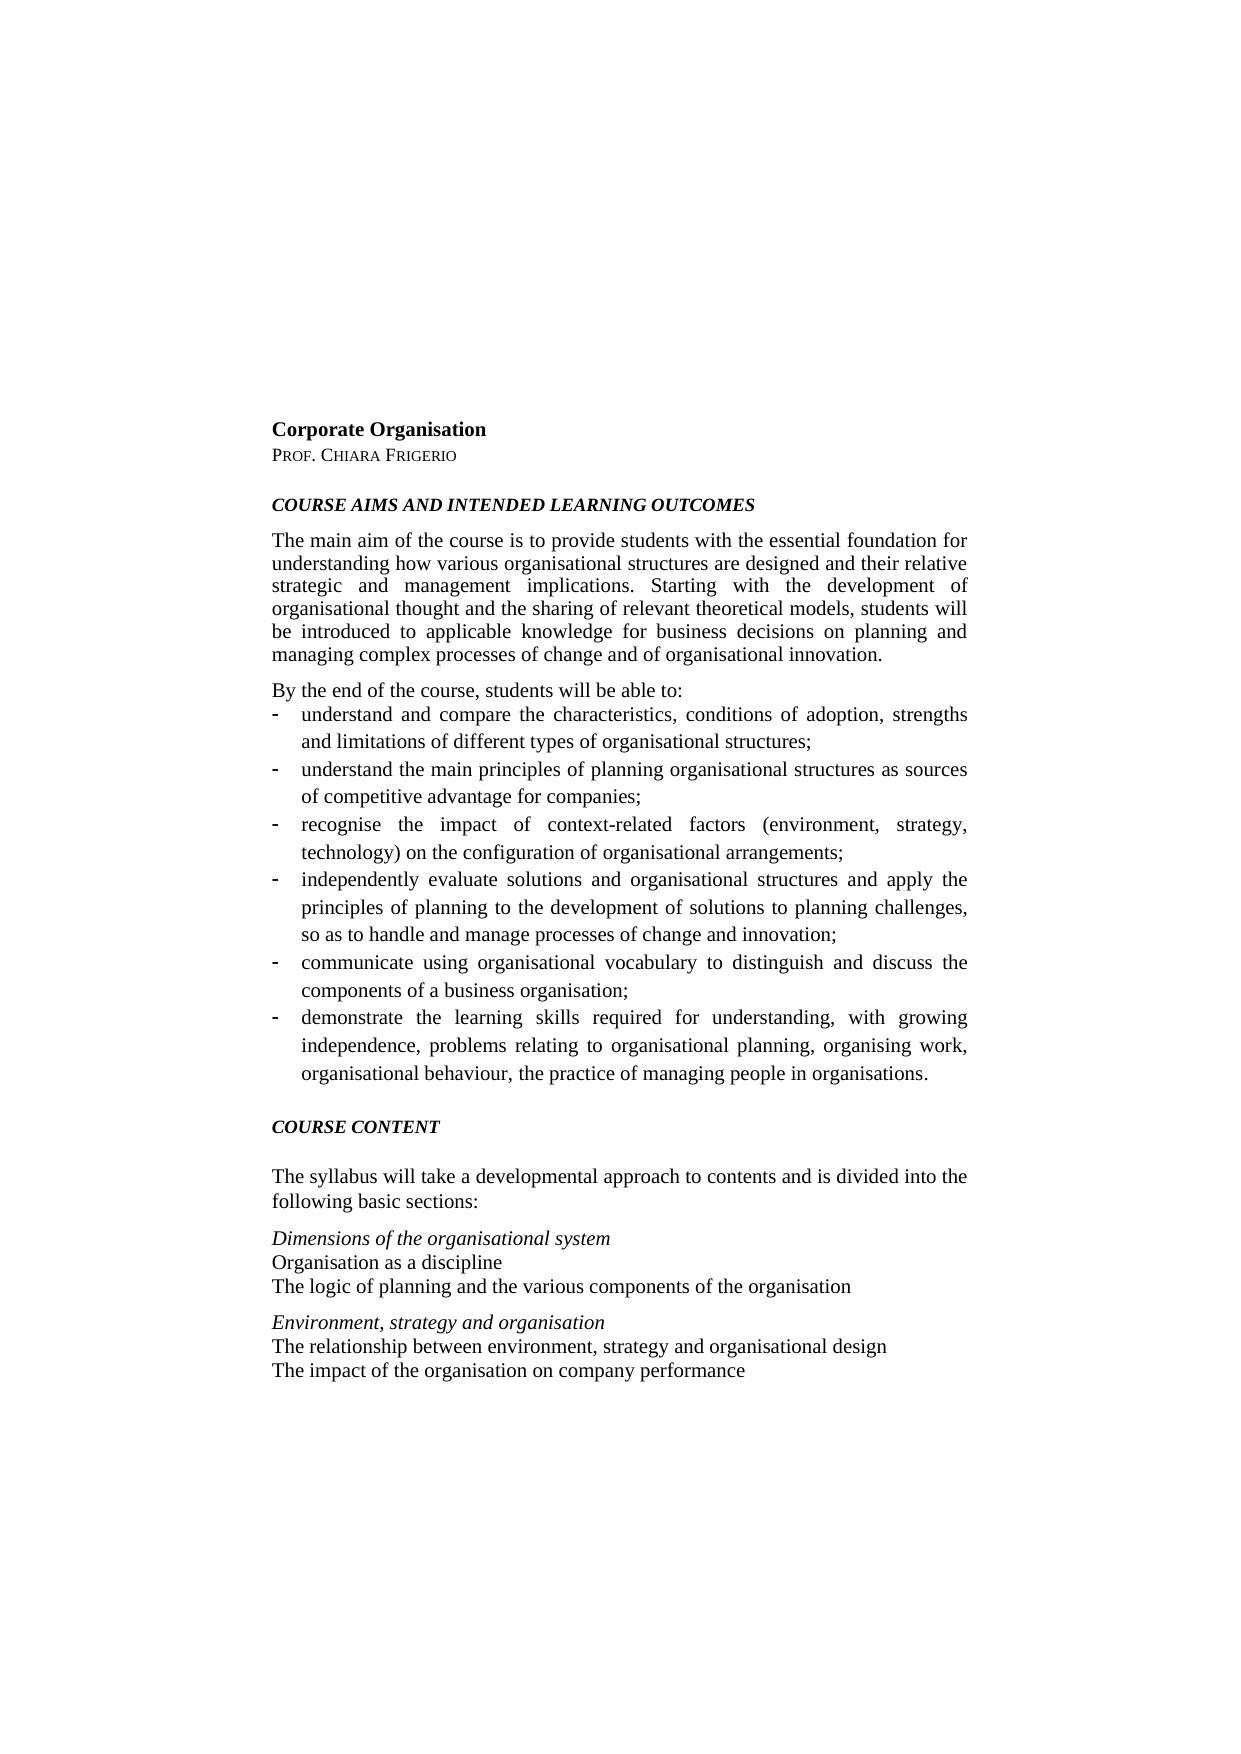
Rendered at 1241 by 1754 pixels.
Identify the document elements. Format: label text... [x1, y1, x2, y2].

text By the end of the course, students will be able to: [272, 679, 968, 702]
list understand and compare the characteristics, conditions of adoption, strengths and limitations of different types of organisational structures; [272, 702, 968, 753]
list demonstrate the learning skills required for understanding, with growing independence, problems relating to organisational planning, organising work, organisational behaviour, the practice of managing people in organisations. [272, 1005, 968, 1084]
subtitle Corporate Organisation [272, 416, 968, 441]
text The main aim of the course is to provide students with the essential foundation for understanding how various organisational structures are designed and their relative strategic and management implications. Starting with the development of organisational thought and the sharing of relevant theoretical models, students will be introduced to applicable knowledge for business decisions on planning and managing complex processes of change and of organisational innovation. [272, 529, 968, 666]
list Organisation as a discipline [272, 1249, 968, 1274]
text COURSE AIMS AND INTENDED LEARNING OUTCOMES [272, 491, 968, 516]
list The logic of planning and the various components of the organisation [272, 1274, 968, 1298]
list understand the main principles of planning organisational structures as sources of competitive advantage for companies; [272, 757, 968, 808]
list recognise the impact of context-related factors (environment, strategy, technology) on the configuration of organisational arrangements; [272, 812, 968, 864]
list independently evaluate solutions and organisational structures and apply the principles of planning to the development of solutions to planning challenges, so as to handle and manage processes of change and innovation; [272, 867, 968, 946]
list communicate using organisational vocabulary to distinguish and discuss the components of a business organisation; [272, 950, 968, 1002]
text The syllabus will take a developmental approach to contents and is divided into the following basic sections: [272, 1163, 968, 1213]
list The impact of the organisation on company performance [272, 1358, 968, 1382]
text Environment, strategy and organisation [272, 1310, 968, 1334]
text COURSE CONTENT [272, 1113, 968, 1138]
text Dimensions of the organisational system [272, 1226, 968, 1249]
list The relationship between environment, strategy and organisational design [272, 1334, 968, 1358]
subtitle Prof. Chiara Frigerio [272, 441, 968, 466]
